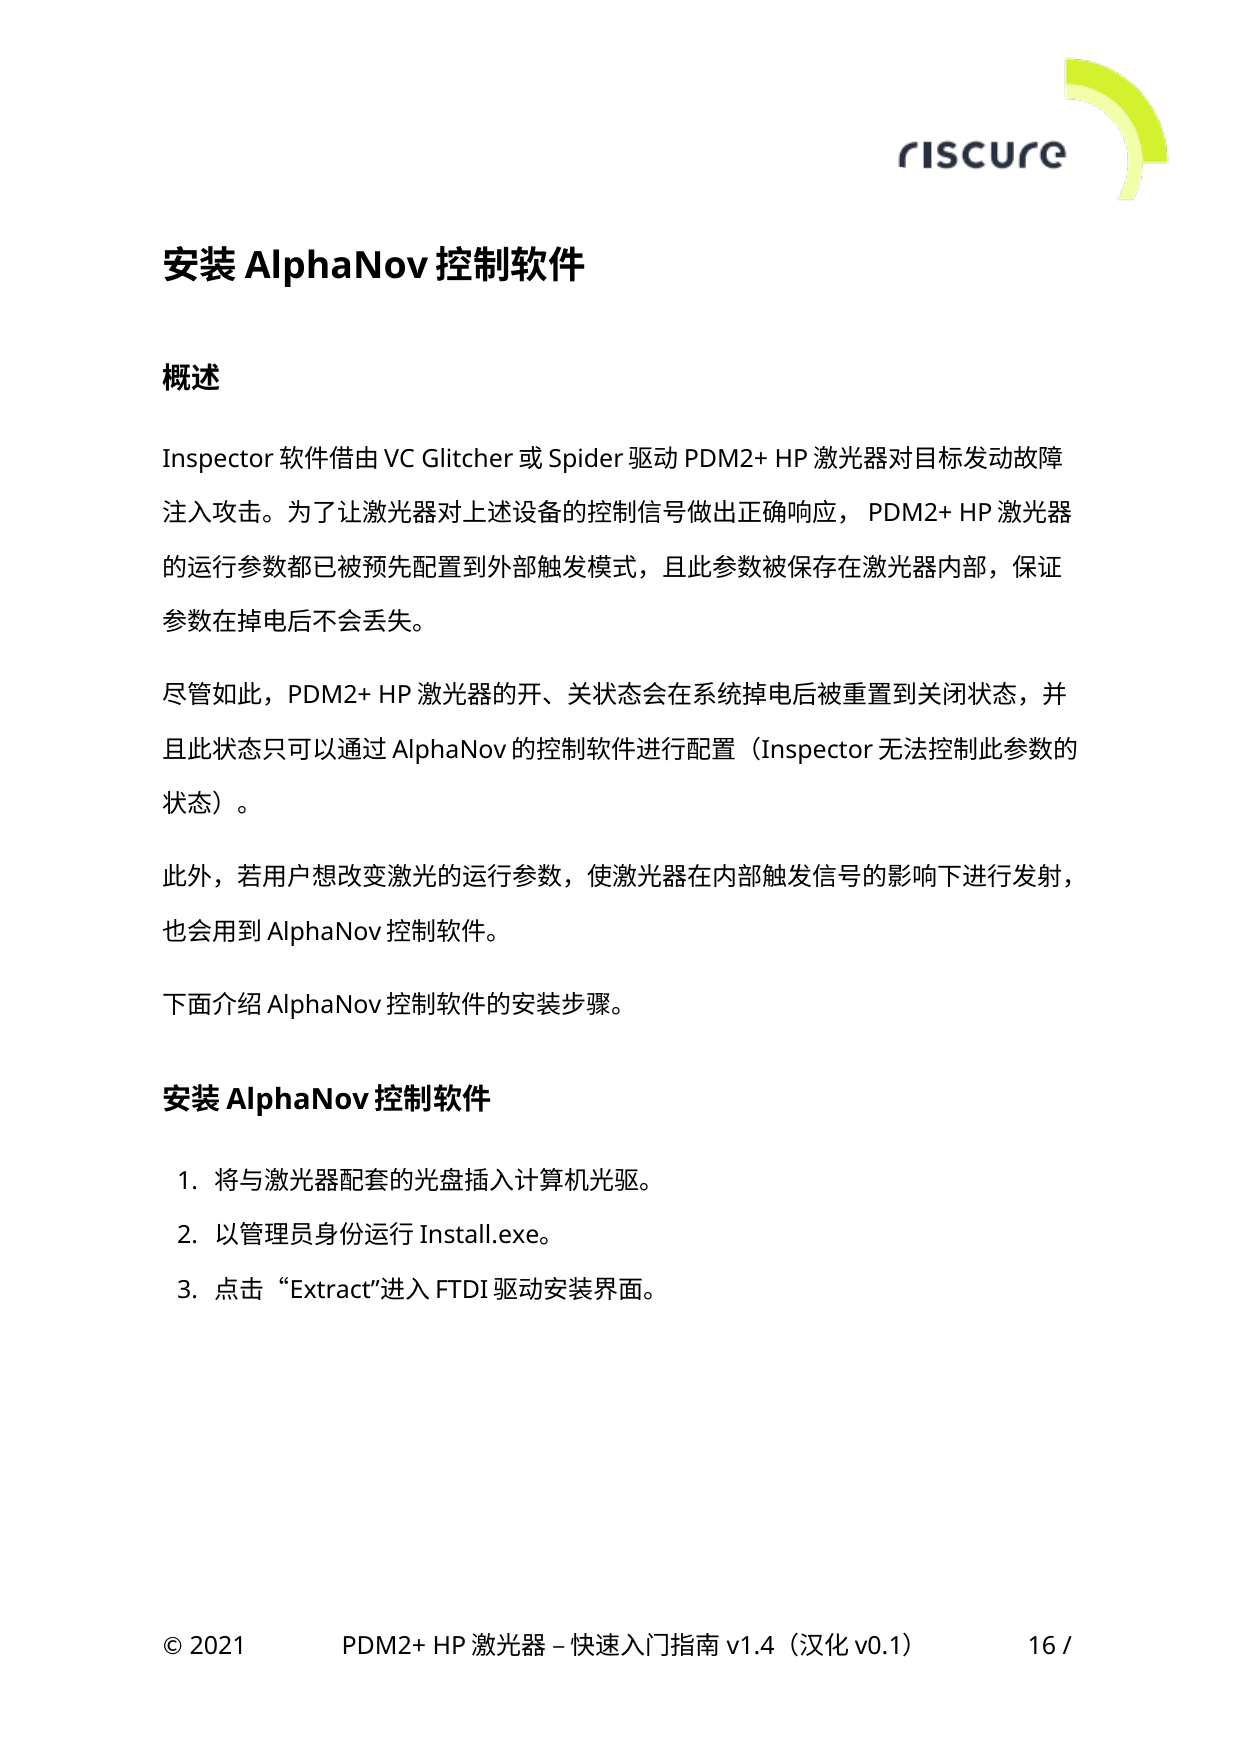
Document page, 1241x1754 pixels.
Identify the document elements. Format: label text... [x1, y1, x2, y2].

text 此外，若用户想改变激光的运行参数，使激光器在内部触发信号的影响下进行发射，也会用到AlphaNov控制软件。 [162, 857, 1078, 947]
text 下面介绍AlphaNov控制软件的安装步骤。 [162, 984, 1078, 1020]
subtitle 安装AlphaNov控制软件 [162, 235, 1078, 289]
list 将与激光器配套的光盘插入计算机光驱。 [177, 1160, 1078, 1197]
subtitle 概述 [162, 354, 1078, 396]
text Inspector软件借由VC Glitcher或Spider驱动PDM2+ HP激光器对目标发动故障注入攻击。为了让激光器对上述设备的控制信号做出正确响应， PDM2+ HP激光器的运行参数都已被预先配置到外部触发模式，且此参数被保存在激光器内部，保证参数在掉电后不会丢失。 [162, 438, 1078, 638]
subtitle 安装AlphaNov控制软件 [162, 1076, 1078, 1118]
text 尽管如此，PDM2+ HP激光器的开、关状态会在系统掉电后被重置到关闭状态，并且此状态只可以通过AlphaNov的控制软件进行配置（Inspector无法控制此参数的状态）。 [162, 675, 1078, 820]
list 以管理员身份运行Install.exe。 [177, 1215, 1078, 1251]
list 点击“Extract”进入FTDI驱动安装界面。 [177, 1269, 1078, 1305]
